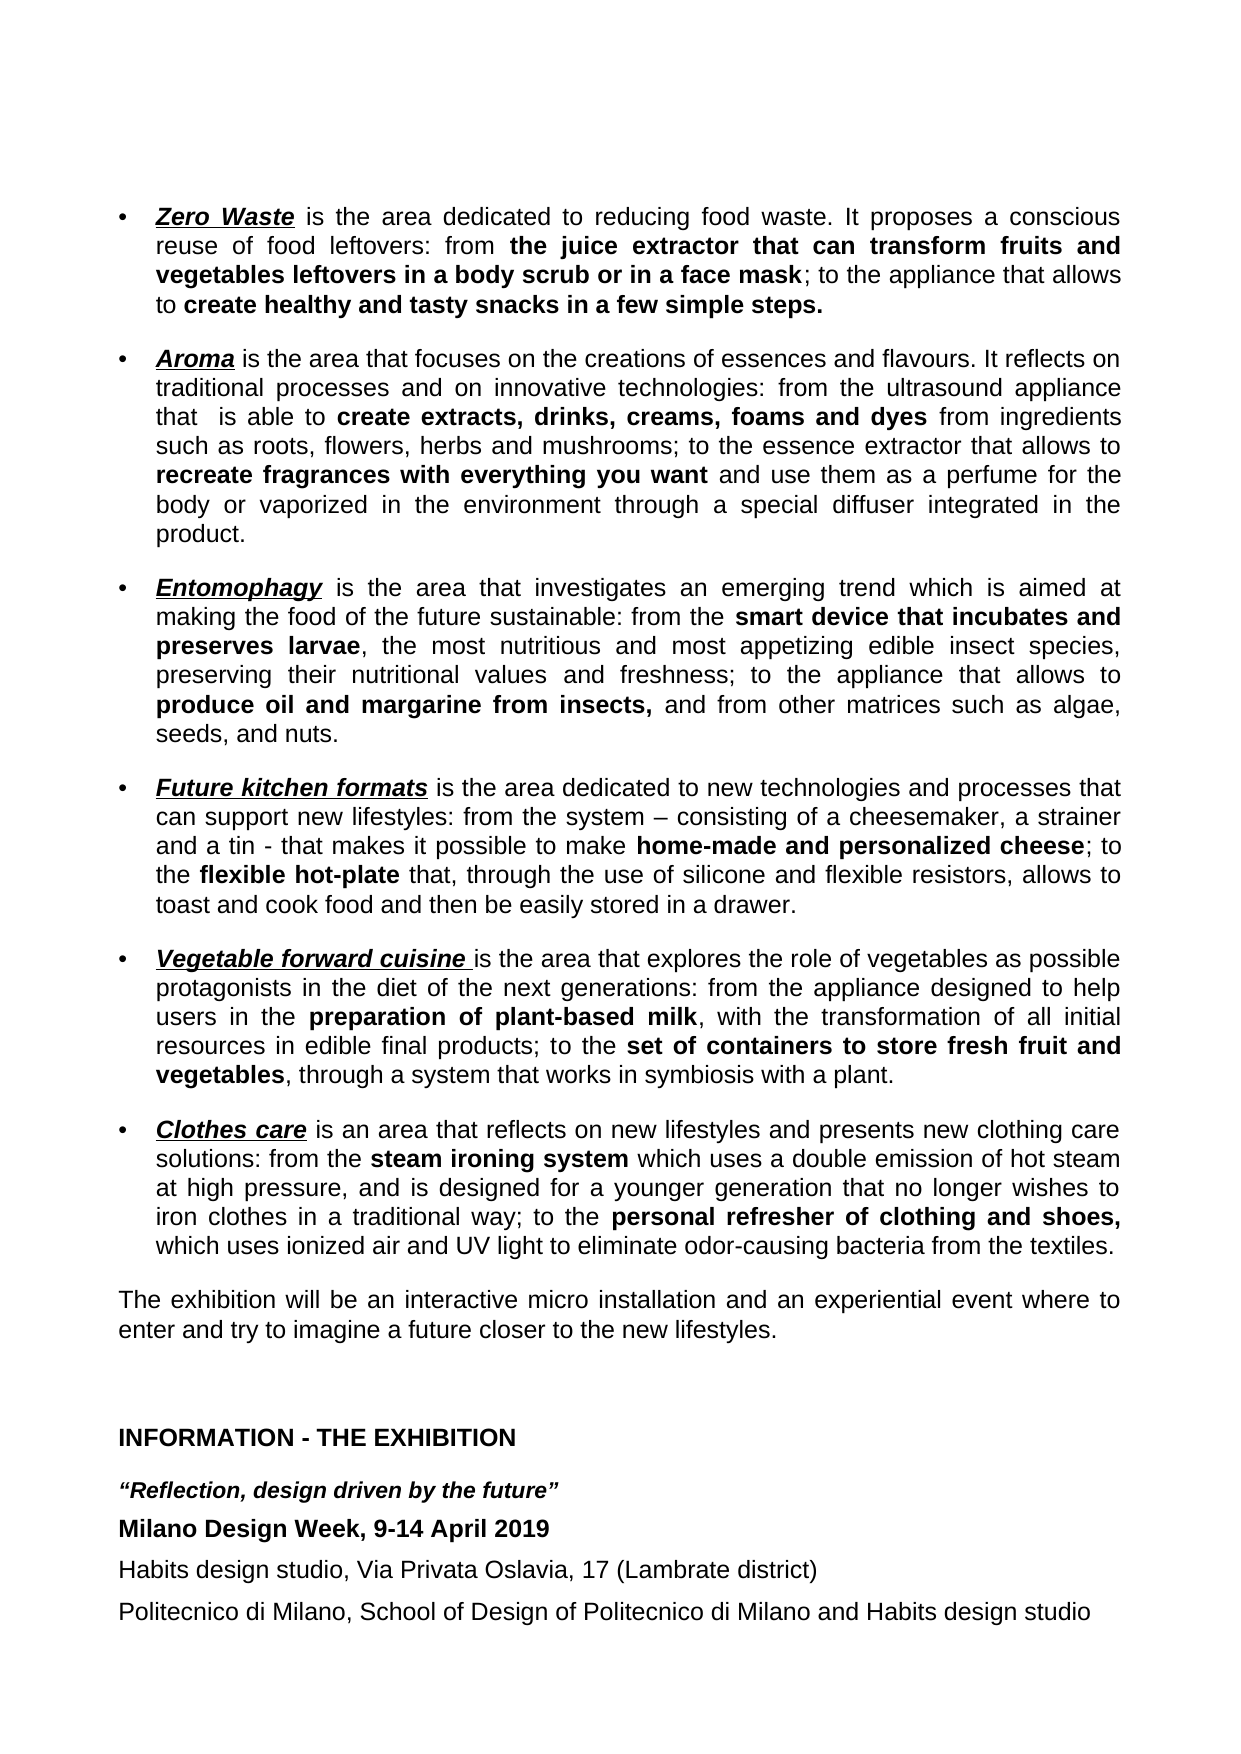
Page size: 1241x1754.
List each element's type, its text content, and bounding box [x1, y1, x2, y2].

text Milano Design Week, 9-14 April 2019 [118, 1513, 1122, 1542]
text INFORMATION - THE EXHIBITION [118, 1423, 1122, 1452]
list Clothes care is an area that reflects on new lifestyles and presents new clothing care solutions: from the steam ironing system which uses a double emission of hot steam at high pressure, and is designed for a younger generation that no longer wishes to iron clothes in a traditional way; to the personal refresher of clothing and shoes, which uses ionized air and UV light to eliminate odor-causing bacteria from the textiles. [118, 1114, 1122, 1260]
text “Reflection, design driven by the future” [118, 1477, 1122, 1503]
text Habits design studio, Via Privata Oslavia, 17 (Lambrate district) [118, 1555, 1122, 1583]
text The exhibition will be an interactive micro installation and an experiential event where to enter and try to imagine a future closer to the new lifestyles. [118, 1285, 1122, 1343]
list Zero Waste is the area dedicated to reducing food waste. It proposes a conscious reuse of food leftovers: from the juice extractor that can transform fruits and vegetables leftovers in a body scrub or in a face mask; to the appliance that allows to create healthy and tasty snacks in a few simple steps. [118, 202, 1122, 318]
list Vegetable forward cuisine is the area that explores the role of vegetables as possible protagonists in the diet of the next generations: from the appliance designed to help users in the preparation of plant-based milk, with the transformation of all initial resources in edible final products; to the set of containers to store fresh fruit and vegetables, through a system that works in symbiosis with a plant. [118, 943, 1122, 1089]
text Politecnico di Milano, School of Design of Politecnico di Milano and Habits design studio [118, 1596, 1122, 1625]
list Entomophagy is the area that investigates an emerging trend which is aimed at making the food of the future sustainable: from the smart device that incubates and preserves larvae, the most nutritious and most appetizing edible insect species, preserving their nutritional values ​​and freshness; to the appliance that allows to produce oil and margarine from insects, and from other matrices such as algae, seeds, and nuts. [118, 573, 1122, 748]
list Future kitchen formats is the area dedicated to new technologies and processes that can support new lifestyles: from the system – consisting of a cheesemaker, a strainer and a tin - that makes it possible to make home-made and personalized cheese; to the flexible hot-plate that, through the use of silicone and flexible resistors, allows to toast and cook food and then be easily stored in a drawer. [118, 773, 1122, 918]
list Aroma is the area that focuses on the creations of essences and flavours. It reflects on traditional processes and on innovative technologies: from the ultrasound appliance that is able to create extracts, drinks, creams, foams and dyes from ingredients such as roots, flowers, herbs and mushrooms; to the essence extractor that allows to recreate fragrances with everything you want and use them as a perfume for the body or vaporized in the environment through a special diffuser integrated in the product. [118, 343, 1122, 548]
